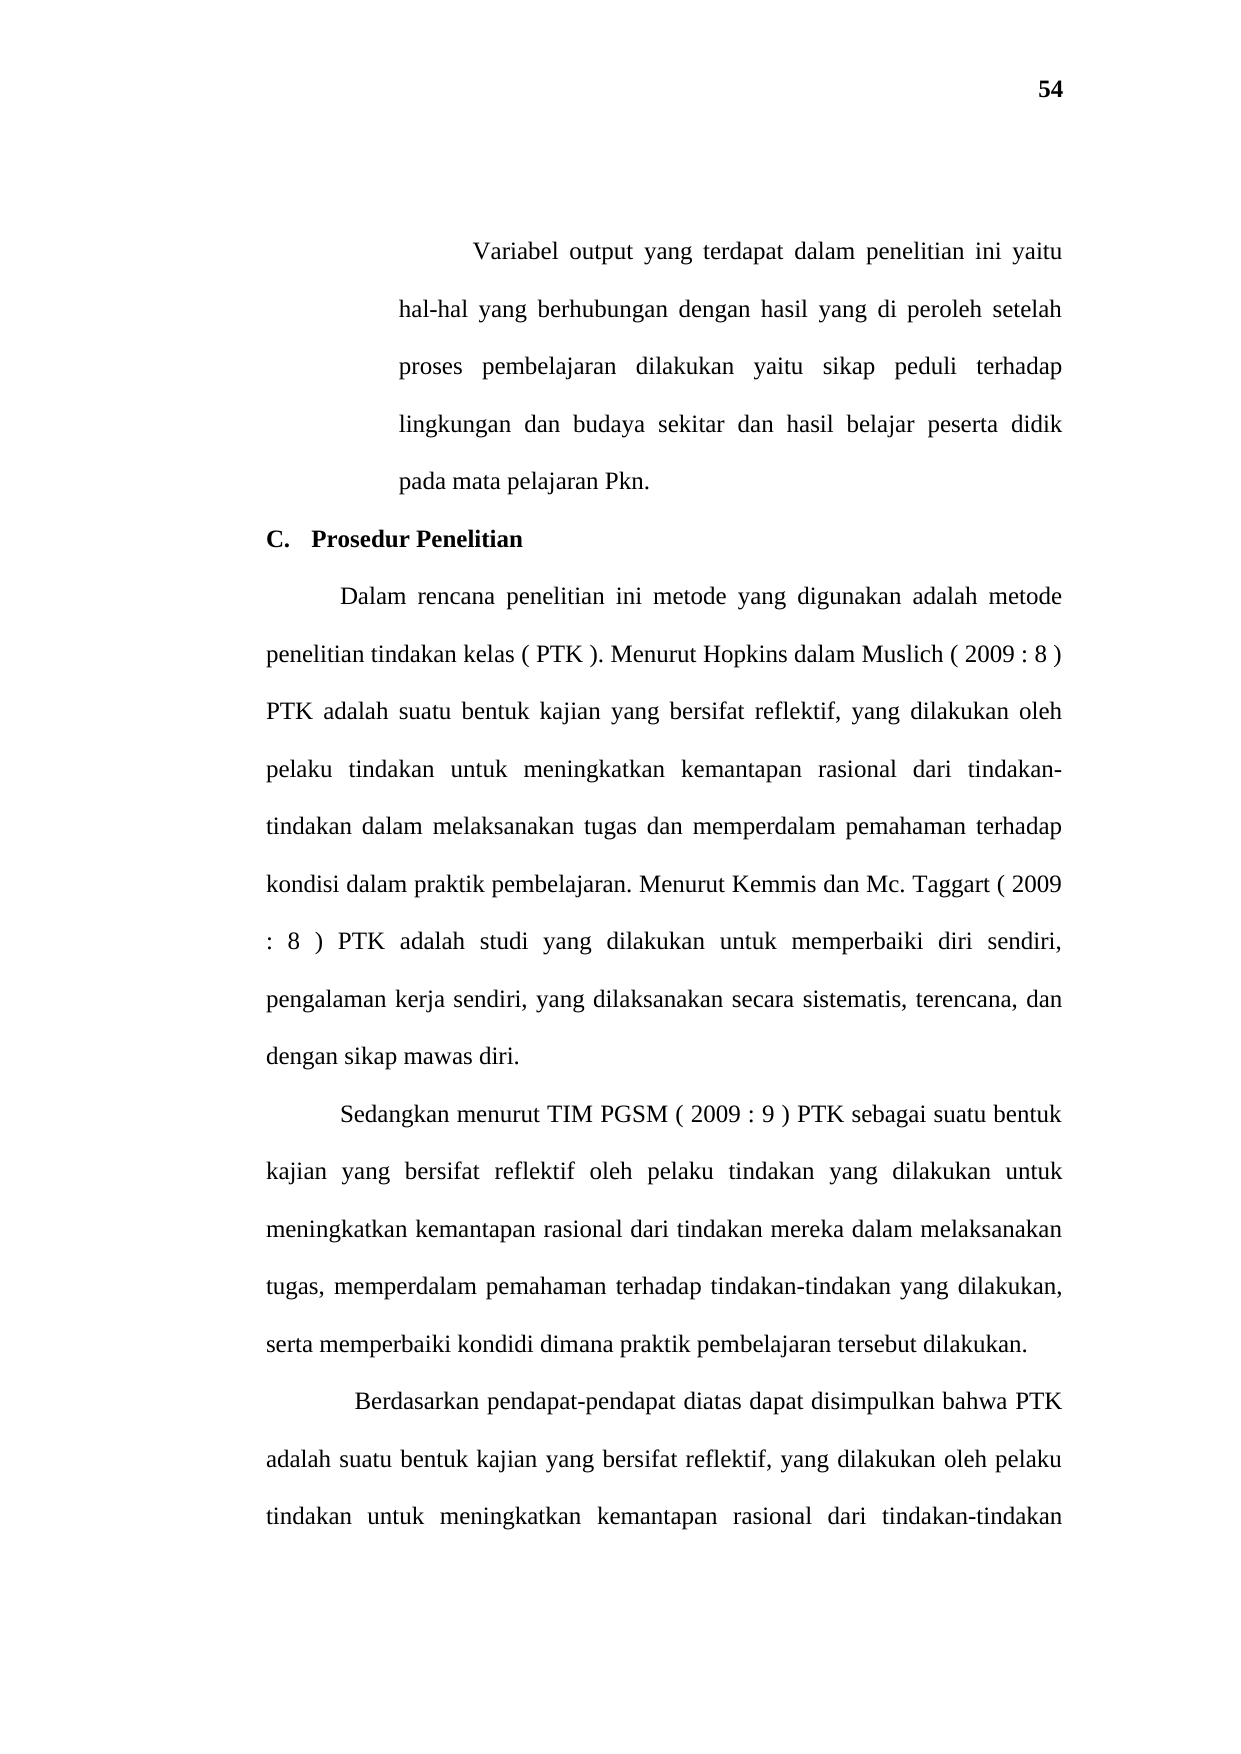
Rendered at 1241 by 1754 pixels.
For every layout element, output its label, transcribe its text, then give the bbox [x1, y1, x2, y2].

list Dalam rencana penelitian ini metode yang digunakan adalah metode penelitian tindakan kelas ( PTK ). Menurut Hopkins dalam Muslich ( 2009 : 8 ) PTK adalah suatu bentuk kajian yang bersifat reflektif, yang dilakukan oleh pelaku tindakan untuk meningkatkan kemantapan rasional dari tindakan-tindakan dalam melaksanakan tugas dan memperdalam pemahaman terhadap kondisi dalam praktik pembelajaran. Menurut Kemmis dan Mc. Taggart ( 2009 : 8 ) PTK adalah studi yang dilakukan untuk memperbaiki diri sendiri, pengalaman kerja sendiri, yang dilaksanakan secara sistematis, terencana, dan dengan sikap mawas diri. [266, 581, 1063, 1070]
list Variabel output yang terdapat dalam penelitian ini yaitu hal-hal yang berhubungan dengan hasil yang di peroleh setelah proses pembelajaran dilakukan yaitu sikap peduli terhadap lingkungan dan budaya sekitar dan hasil belajar peserta didik pada mata pelajaran Pkn. [399, 236, 1063, 495]
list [266, 1386, 1063, 1530]
list Sedangkan menurut TIM PGSM ( 2009 : 9 ) PTK sebagai suatu bentuk kajian yang bersifat reflektif oleh pelaku tindakan yang dilakukan untuk meningkatkan kemantapan rasional dari tindakan mereka dalam melaksanakan tugas, memperdalam pemahaman terhadap tindakan-tindakan yang dilakukan, serta memperbaiki kondidi dimana praktik pembelajaran tersebut dilakukan. [266, 1099, 1063, 1357]
list Prosedur Penelitian [266, 524, 1063, 552]
